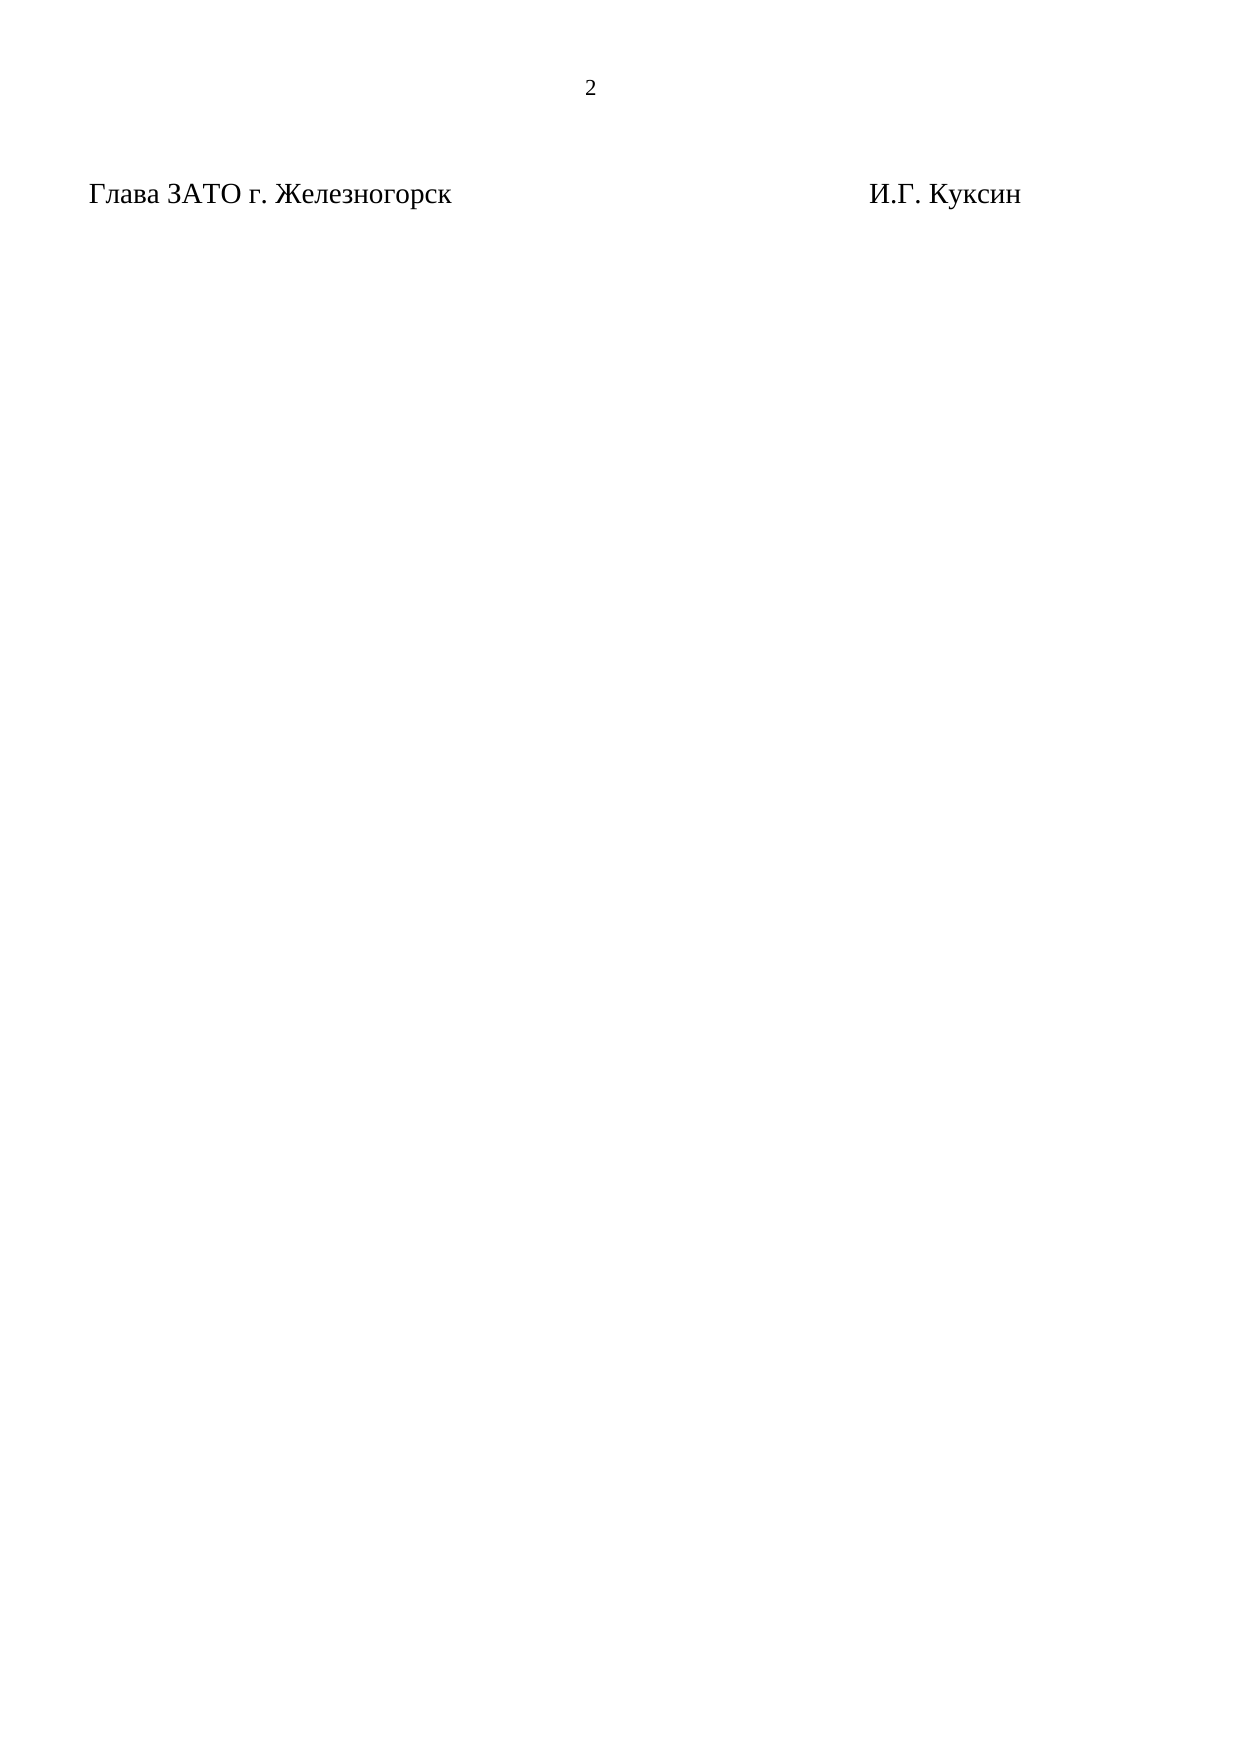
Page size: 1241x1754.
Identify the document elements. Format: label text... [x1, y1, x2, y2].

text Глава ЗАТО г. Железногорск И.Г. Куксин [88, 176, 1092, 209]
